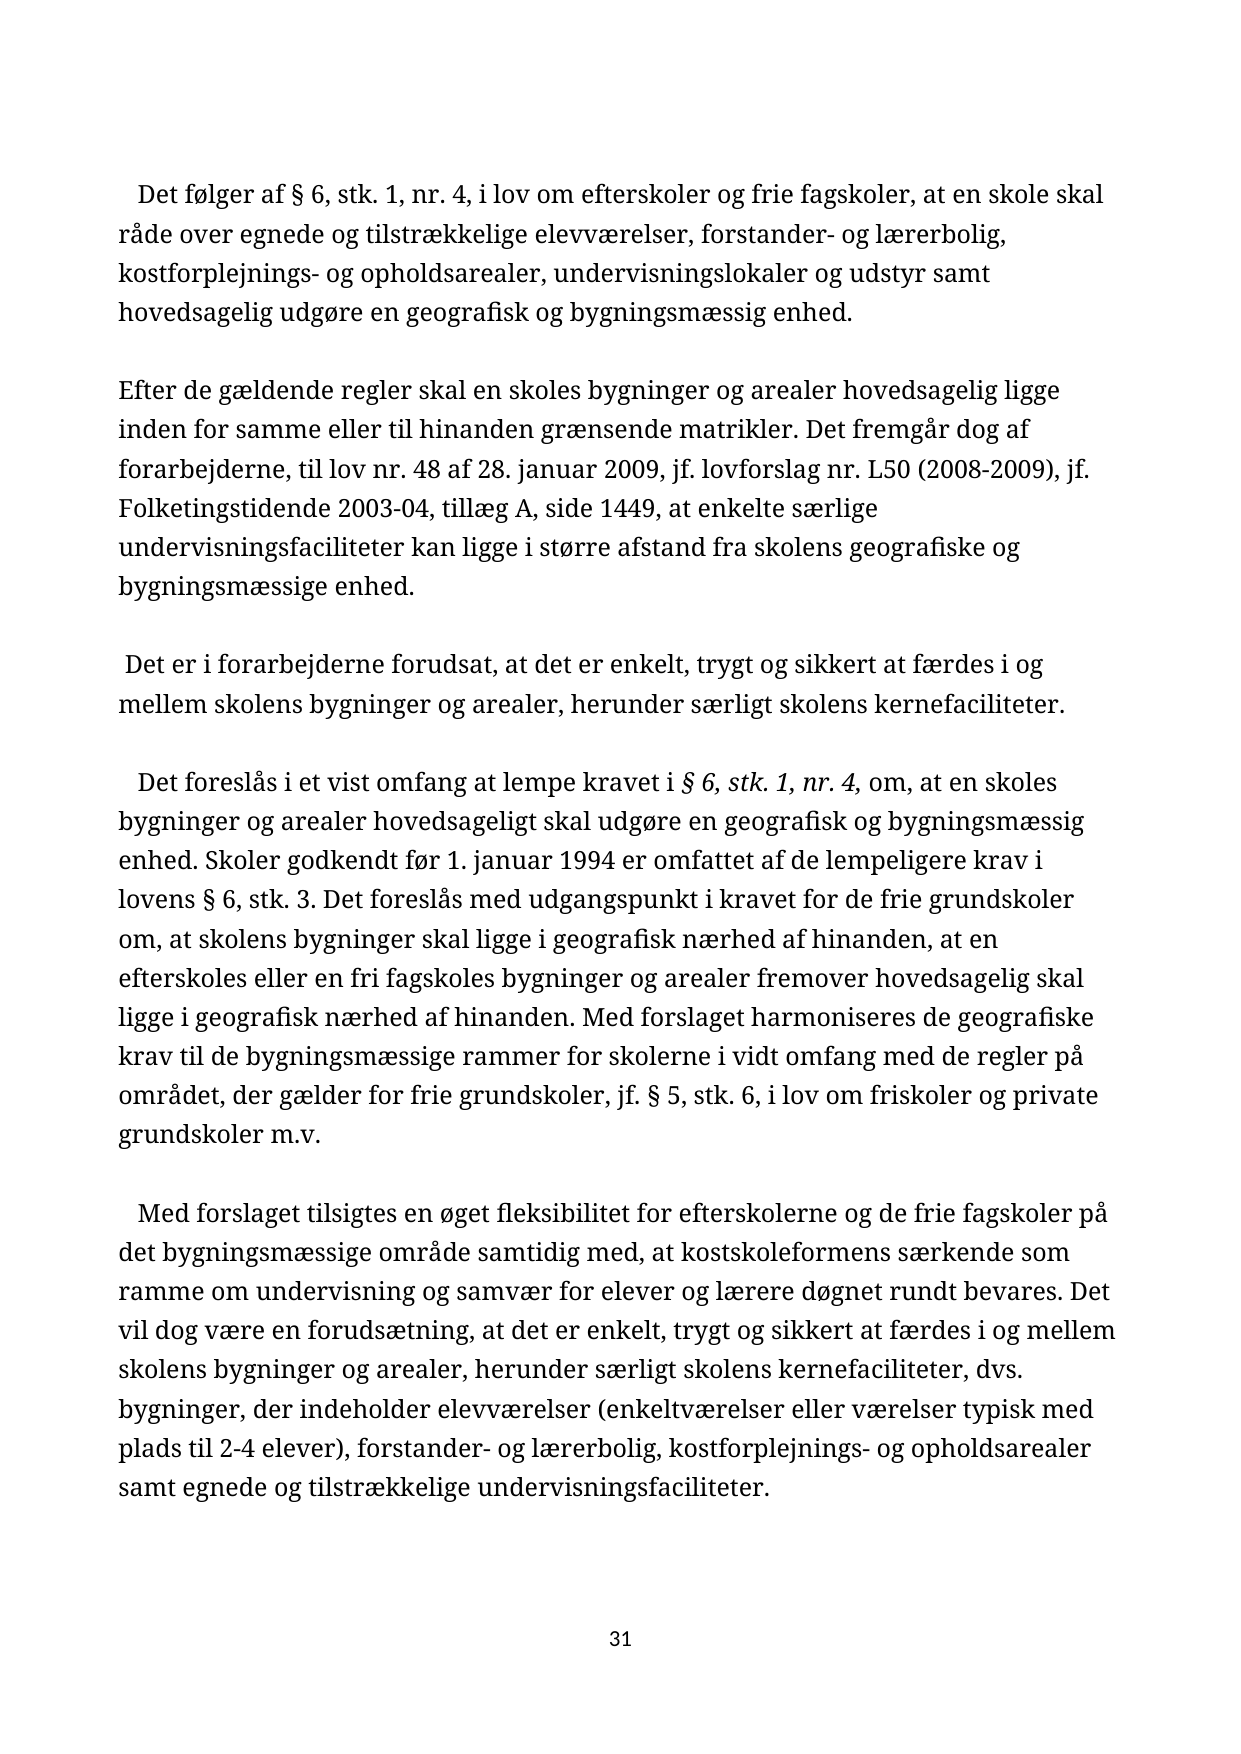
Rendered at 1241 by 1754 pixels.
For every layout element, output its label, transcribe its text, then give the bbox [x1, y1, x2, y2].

list Med forslaget tilsigtes en øget fleksibilitet for efterskolerne og de frie fagskoler på det bygningsmæssige område samtidig med, at kostskoleformens særkende som ramme om undervisning og samvær for elever og lærere døgnet rundt bevares. Det vil dog være en forudsætning, at det er enkelt, trygt og sikkert at færdes i og mellem skolens bygninger og arealer, herunder særligt skolens kernefaciliteter, dvs. bygninger, der indeholder elevværelser (enkeltværelser eller værelser typisk med plads til 2-4 elever), forstander- og lærerbolig, kostforplejnings- og opholdsarealer samt egnede og tilstrækkelige undervisningsfaciliteter. [118, 1196, 1122, 1504]
list Efter de gældende regler skal en skoles bygninger og arealer hovedsagelig ligge inden for samme eller til hinanden grænsende matrikler. Det fremgår dog af forarbejderne, til lov nr. 48 af 28. januar 2009, jf. lovforslag nr. L50 (2008-2009), jf. Folketingstidende 2003-04, tillæg A, side 1449, at enkelte særlige undervisningsfaciliteter kan ligge i større afstand fra skolens geografiske og bygningsmæssige enhed. [118, 373, 1122, 603]
list Det foreslås i et vist omfang at lempe kravet i § 6, stk. 1, nr. 4, om, at en skoles bygninger og arealer hovedsageligt skal udgøre en geografisk og bygningsmæssig enhed. Skoler godkendt før 1. januar 1994 er omfattet af de lempeligere krav i lovens § 6, stk. 3. Det foreslås med udgangspunkt i kravet for de frie grundskoler om, at skolens bygninger skal ligge i geografisk nærhed af hinanden, at en efterskoles eller en fri fagskoles bygninger og arealer fremover hovedsagelig skal ligge i geografisk nærhed af hinanden. Med forslaget harmoniseres de geografiske krav til de bygningsmæssige rammer for skolerne i vidt omfang med de regler på området, der gælder for frie grundskoler, jf. § 5, stk. 6, i lov om friskoler og private grundskoler m.v. [118, 765, 1122, 1151]
list Det er i forarbejderne forudsat, at det er enkelt, trygt og sikkert at færdes i og mellem skolens bygninger og arealer, herunder særligt skolens kernefaciliteter. [118, 647, 1122, 720]
list Det følger af § 6, stk. 1, nr. 4, i lov om efterskoler og frie fagskoler, at en skole skal råde over egnede og tilstrækkelige elevværelser, forstander- og lærerbolig, kostforplejnings- og opholdsarealer, undervisningslokaler og udstyr samt hovedsagelig udgøre en geografisk og bygningsmæssig enhed. [118, 177, 1122, 329]
